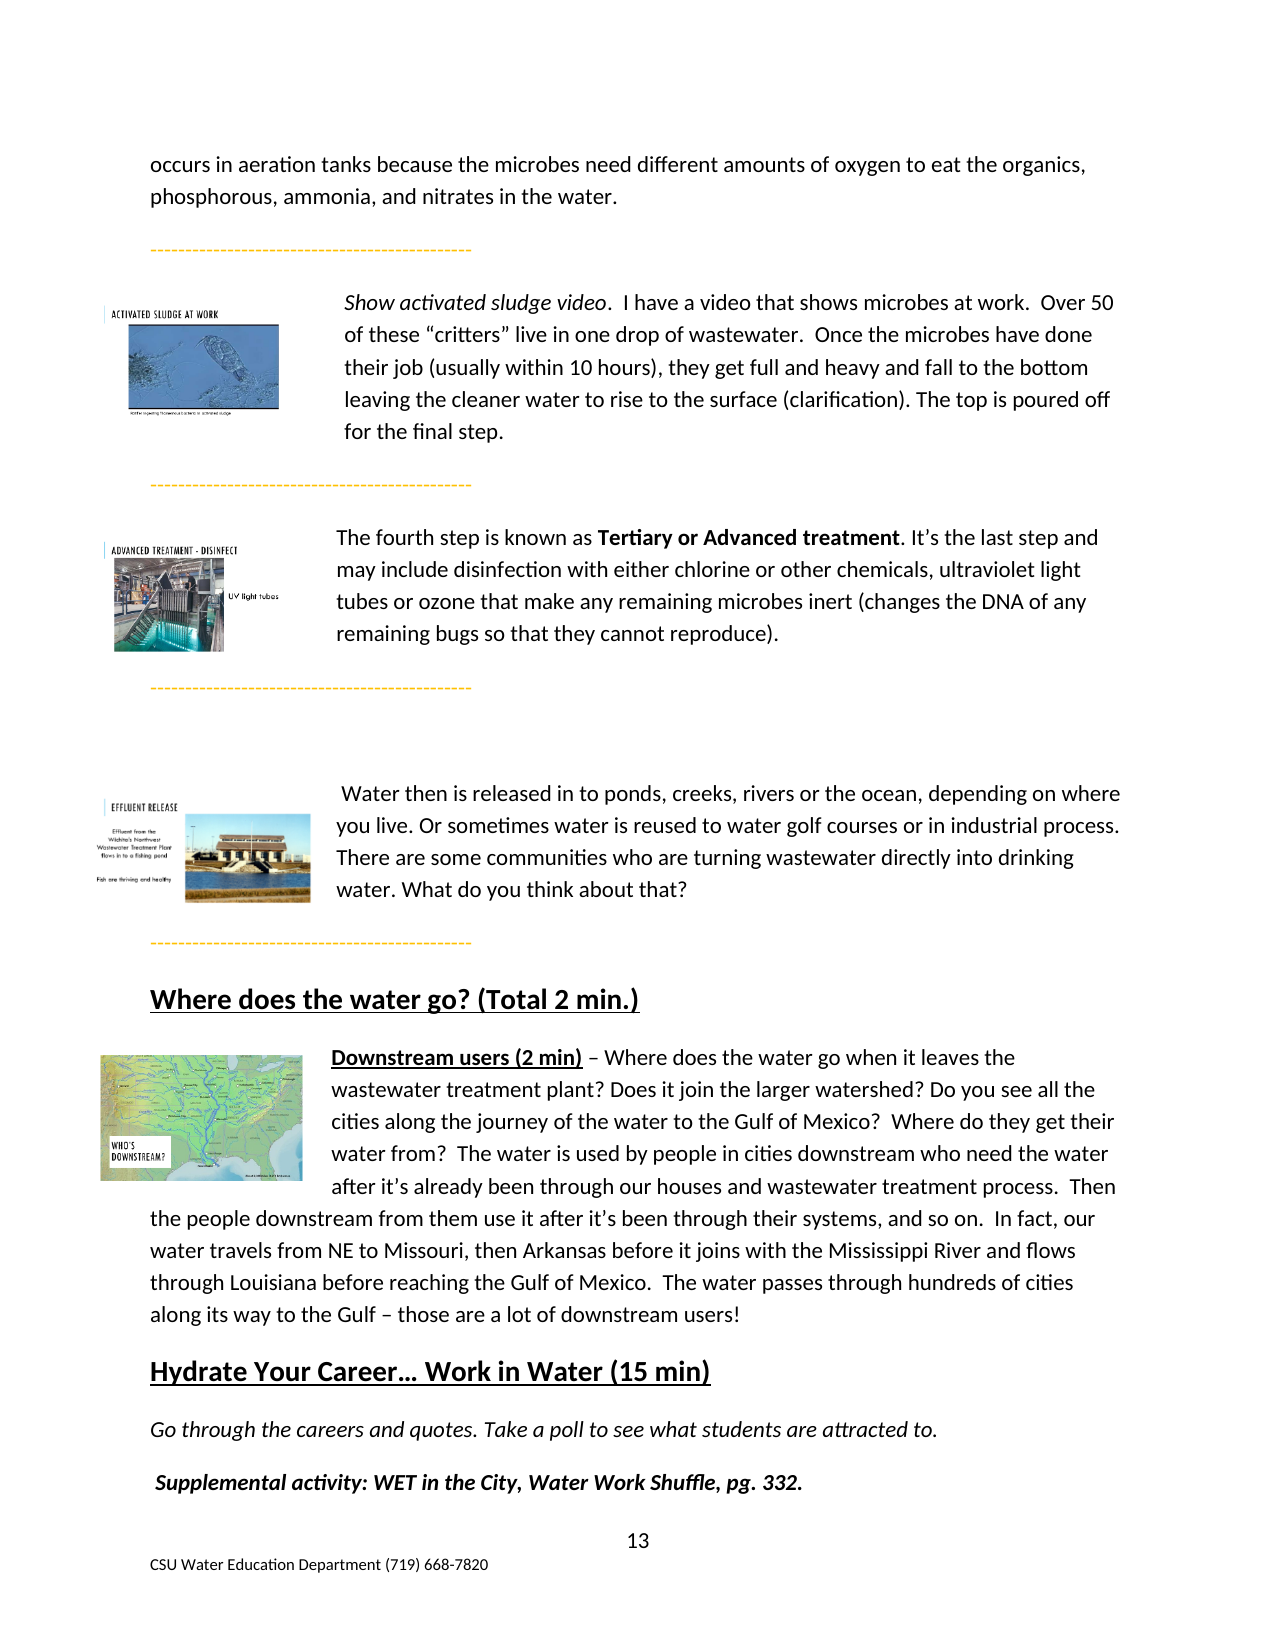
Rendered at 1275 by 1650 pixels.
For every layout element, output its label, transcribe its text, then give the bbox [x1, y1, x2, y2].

text ---------------------------------------------- [150, 928, 1125, 956]
text Downstream users (2 min) – Where does the water go when it leaves the wastewater treatment plant? Does it join the larger watershed? Do you see all the cities along the journey of the water to the Gulf of Mexico? Where do they get their water from? The water is used by people in cities downstream who need the water after it’s already been through our houses and wastewater treatment process. Then the people downstream from them use it after it’s been through their systems, and so on. In fact, our water travels from NE to Missouri, then Arkansas before it joins with the Mississippi River and flows through Louisiana before reaching the Gulf of Mexico. The water passes through hundreds of cities along its way to the Gulf – those are a lot of downstream users! [150, 1043, 1125, 1328]
text ---------------------------------------------- [150, 673, 1125, 701]
text Water then is released in to ponds, creeks, rivers or the ocean, depending on where you live. Or sometimes water is reused to water golf courses or in industrial process. There are some communities who are turning wastewater directly into drinking water. What do you think about that? [150, 779, 1125, 903]
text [150, 150, 1125, 210]
text Where does the water go? (Total 2 min.) [150, 981, 1125, 1017]
picture [90, 1055, 313, 1181]
text Hydrate Your Career… Work in Water (15 min) [150, 1353, 1125, 1389]
text Go through the careers and quotes. Take a poll to see what students are attracted to. [150, 1415, 1125, 1443]
text ---------------------------------------------- [150, 470, 1125, 498]
text Show activated sludge video. I have a video that shows microbes at work. Over 50 of these “critters” live in one drop of wastewater. Once the microbes have done their job (usually within 10 hours), they get full and heavy and fall to the bottom leaving the cleaner water to rise to the surface (clarification). The top is poured off for the final step. [150, 288, 1125, 445]
picture [90, 526, 318, 654]
text Supplemental activity: WET in the City, Water Work Shuffle, pg. 332. [150, 1468, 1125, 1496]
text The fourth step is known as Tertiary or Advanced treatment. It’s the last step and may include disinfection with either chlorine or other chemicals, ultraviolet light tubes or ozone that make any remaining microbes inert (changes the of any remaining bugs so that they cannot reproduce). [150, 523, 1125, 648]
picture [89, 289, 326, 423]
text ---------------------------------------------- [150, 235, 1125, 263]
picture [90, 783, 318, 911]
